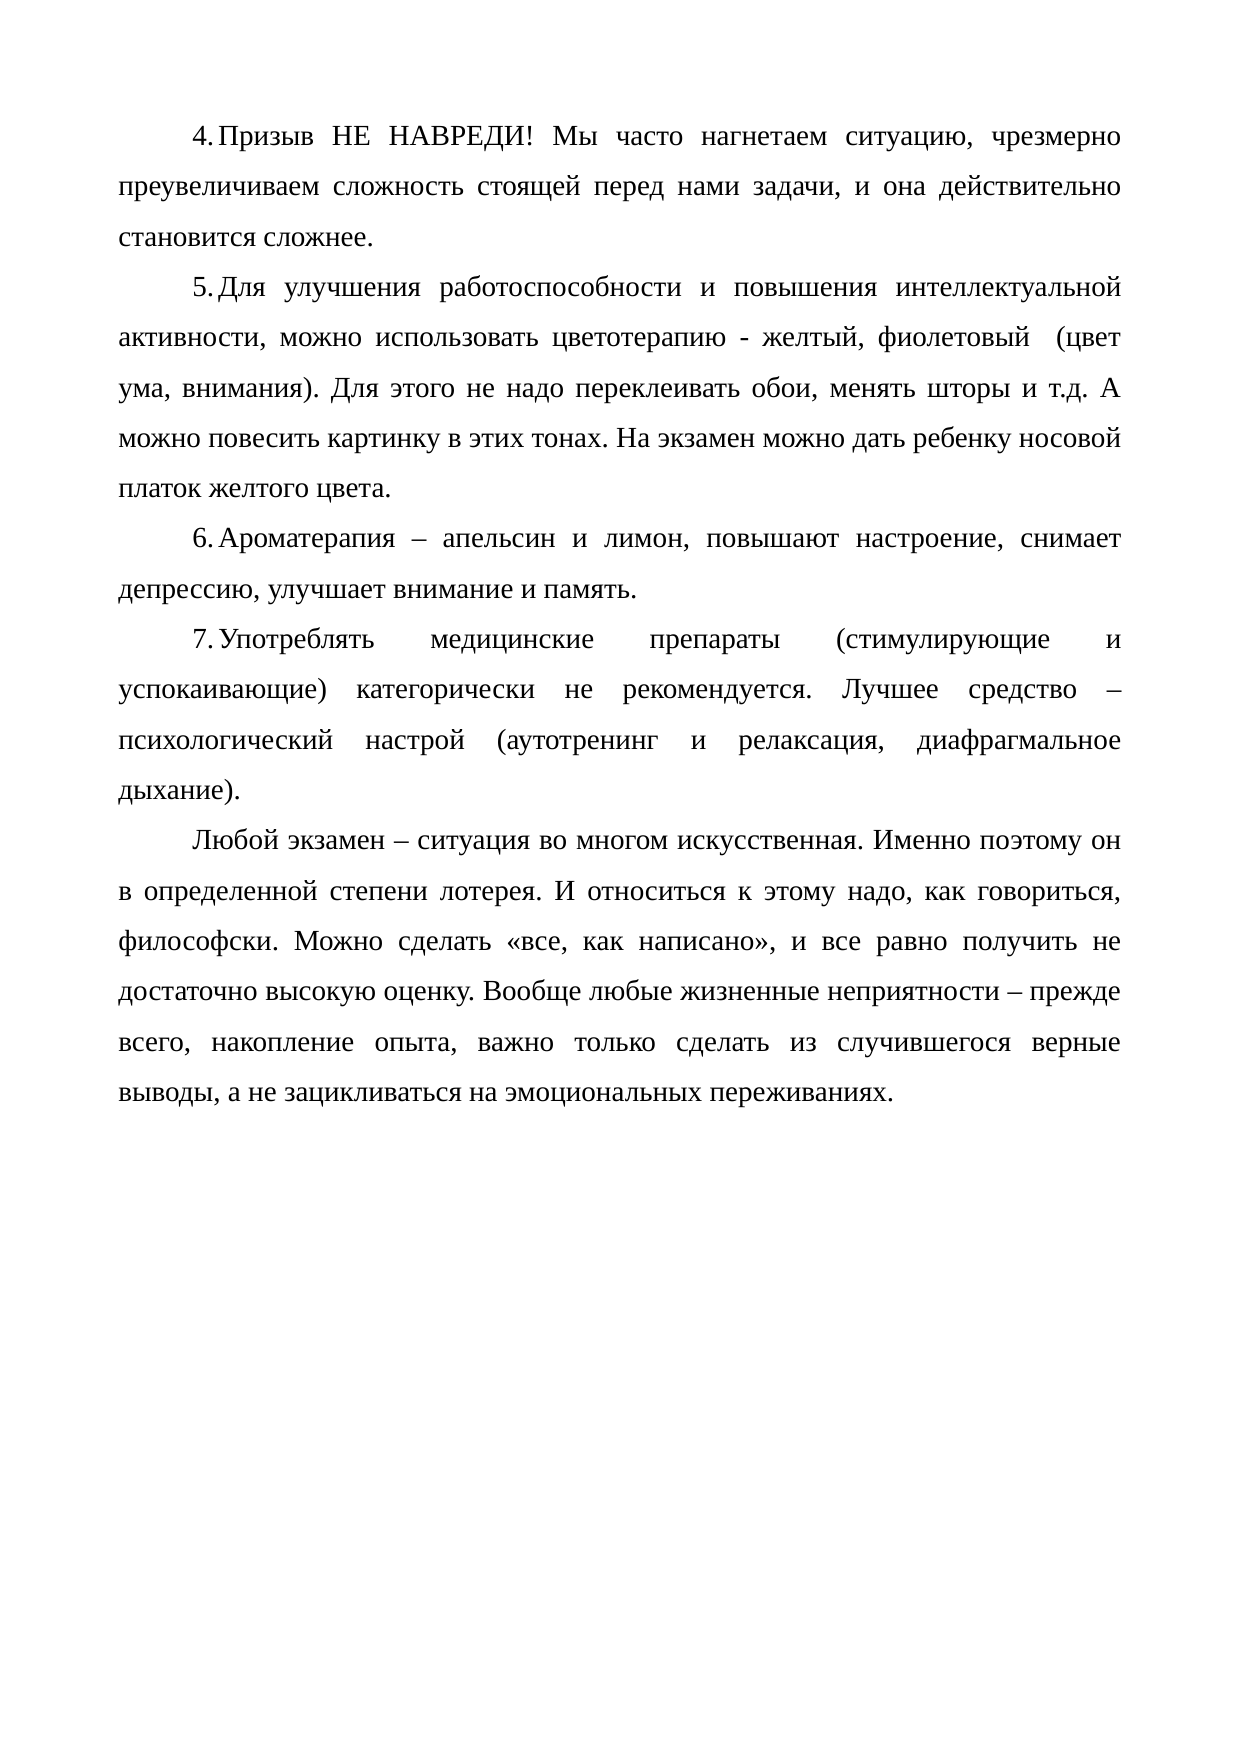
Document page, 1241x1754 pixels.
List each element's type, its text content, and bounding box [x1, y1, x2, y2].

list Призыв НЕ НАВРЕДИ! Мы часто нагнетаем ситуацию, чрезмерно преувеличиваем сложность стоящей перед нами задачи, и она действительно становится сложнее. [118, 118, 1122, 252]
list Для улучшения работоспособности и повышения интеллектуальной активности, можно использовать цветотерапию - желтый, фиолетовый (цвет ума, внимания). Для этого не надо переклеивать обои, менять шторы и т.д. А можно повесить картинку в этих тонах. На экзамен можно дать ребенку носовой платок желтого цвета. [118, 269, 1122, 504]
list Ароматерапия – апельсин и лимон, повышают настроение, снимает депрессию, улучшает внимание и память. [118, 521, 1122, 604]
text Любой экзамен – ситуация во многом искусственная. Именно поэтому он в определенной степени лотерея. И относиться к этому надо, как говориться, философски. Можно сделать «все, как написано», и все равно получить не достаточно высокую оценку. Вообще любые жизненные неприятности – прежде всего, накопление опыта, важно только сделать из случившегося верные выводы, а не зацикливаться на эмоциональных переживаниях. [118, 822, 1122, 1108]
list Употреблять медицинские препараты (стимулирующие и успокаивающие) категорически не рекомендуется. Лучшее средство – психологический настрой (аутотренинг и релаксация, диафрагмальное дыхание). [118, 621, 1122, 806]
